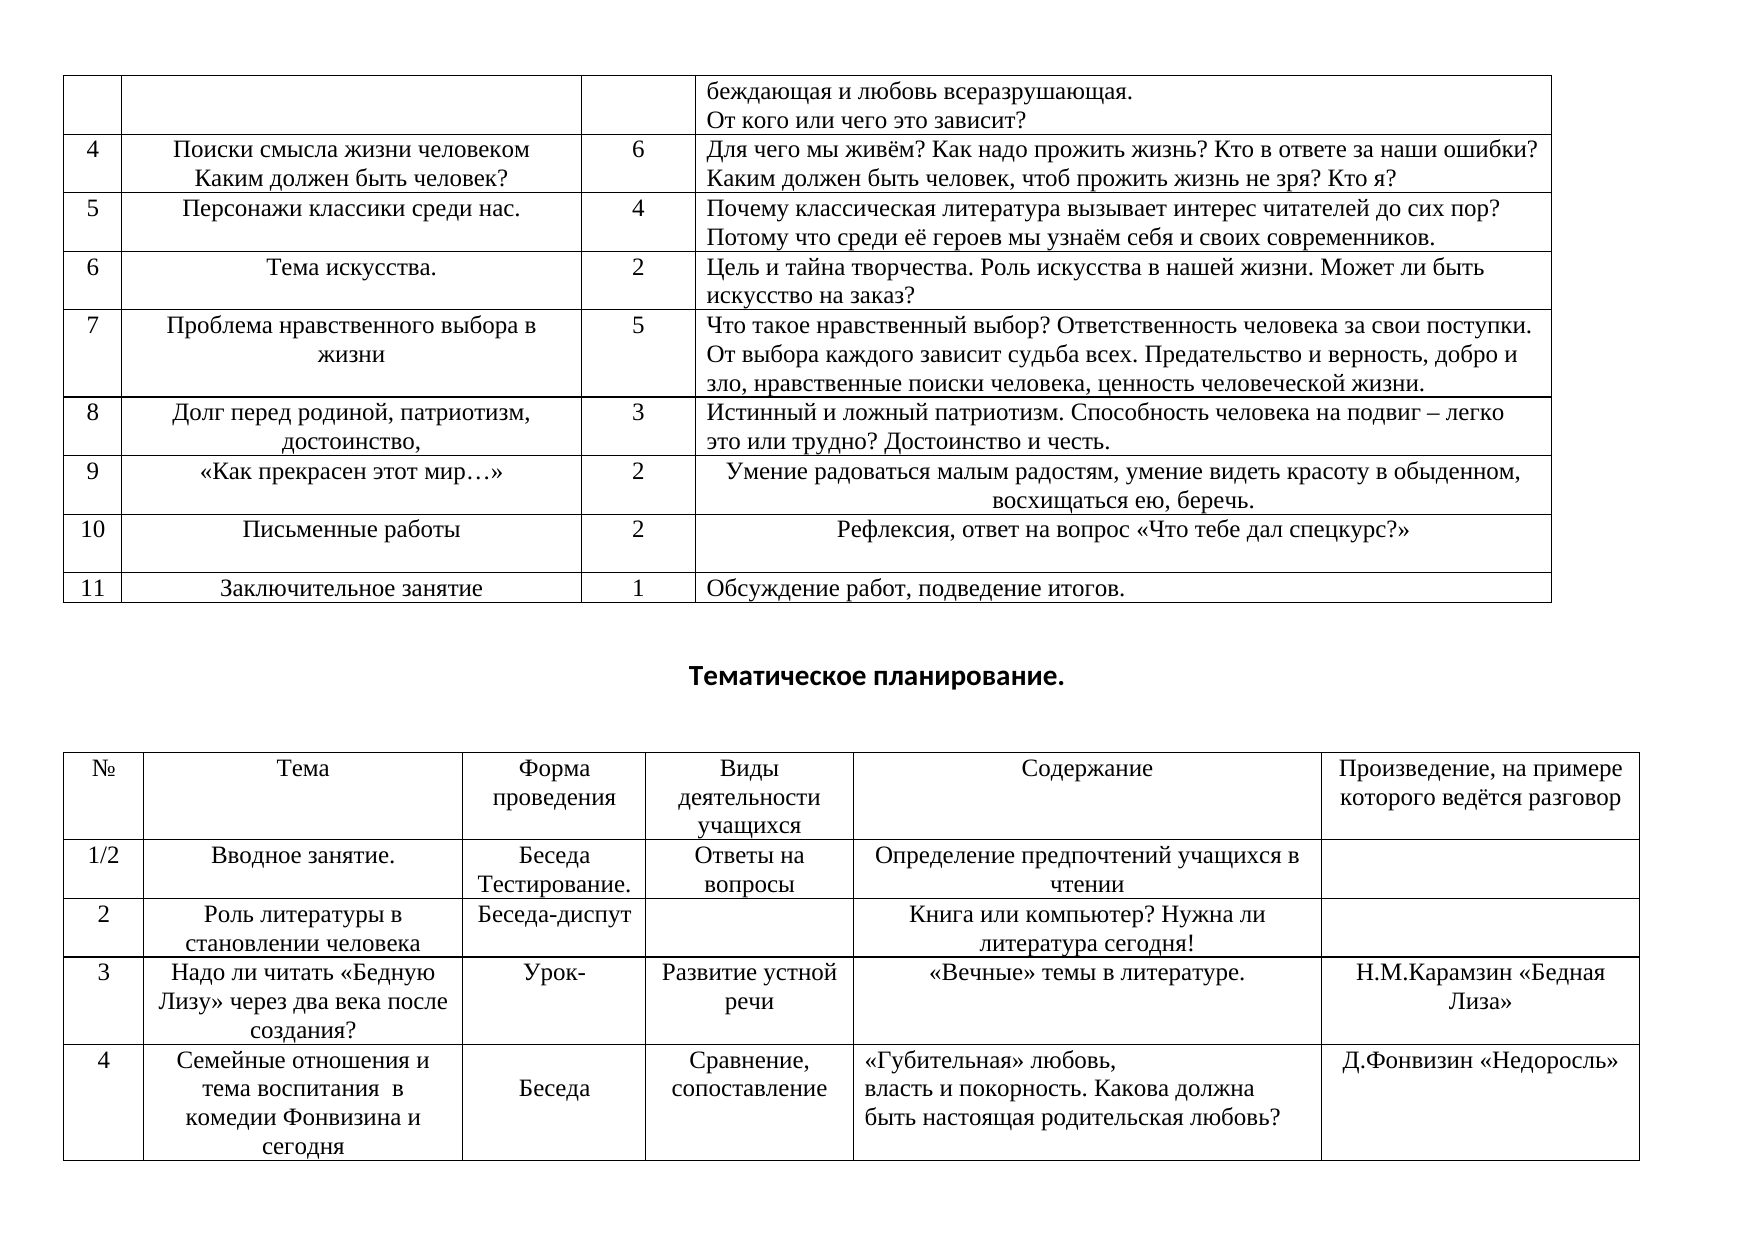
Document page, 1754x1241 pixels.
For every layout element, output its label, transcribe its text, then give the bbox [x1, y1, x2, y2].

table_cell 5 [64, 193, 121, 251]
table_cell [122, 76, 581, 133]
table_cell 6 [582, 76, 695, 133]
table_cell Беседа Тестирование. [463, 840, 645, 898]
table_cell Определение предпочтений учащихся в чтении [854, 840, 1321, 898]
table_cell 2 [582, 252, 695, 309]
table_cell Цель и тайна творчества. Роль искусства в нашей жизни. Может ли быть искусство на заказ? [696, 252, 1551, 309]
table_cell 10 [64, 515, 121, 572]
table_header № [64, 753, 143, 839]
table_cell [646, 899, 853, 956]
table_cell Истинный и ложный патриотизм. Способность человека на подвиг – легко это или трудно? Достоинство и честь. [696, 398, 1551, 455]
table_cell Сравнение, сопоставление [646, 1045, 853, 1160]
table_cell Рефлексия, ответ на вопрос «Что тебе дал спецкурс?» [696, 515, 1551, 572]
table_cell Долг перед родиной, патриотизм, достоинство, [122, 398, 581, 455]
table_cell 1 [582, 573, 695, 602]
table_cell Семейные отношения и тема воспитания в комедии Фонвизина и сегодня [144, 1045, 462, 1160]
table_cell 11 [64, 573, 121, 602]
table_cell 6 [64, 252, 121, 309]
table_cell 4 [64, 135, 121, 192]
table_cell Книга или компьютер? Нужна ли литература сегодня! [854, 899, 1321, 956]
table_cell «Вечные» темы в литературе. [854, 958, 1321, 1044]
table_header Тема [144, 753, 462, 839]
table_cell Персонажи классики среди нас. [122, 193, 581, 251]
table_cell Умение радоваться малым радостям, умение видеть красоту в обыденном, восхищаться ею, беречь. [696, 456, 1551, 513]
table_cell 8 [64, 398, 121, 455]
table_cell Что такое нравственный выбор? Ответственность человека за свои поступки. От выбора каждого зависит судьба всех. Предательство и верность, добро и зло, нравственные поиски человека, ценность человеческой жизни. [696, 310, 1551, 396]
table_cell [696, 76, 1551, 133]
table_cell 2 [582, 515, 695, 572]
table_cell 2 [64, 899, 143, 956]
table_cell 9 [64, 456, 121, 513]
table_cell Заключительное занятие [122, 573, 581, 602]
table_header Содержание [854, 753, 1321, 839]
table_cell Поиски смысла жизни человеком Каким должен быть человек? [122, 135, 581, 192]
table_cell 6 [582, 135, 695, 192]
table_cell [1322, 840, 1639, 898]
table_cell 4 [582, 193, 695, 251]
table_cell 3 [64, 958, 143, 1044]
table_cell Д.Фонвизин «Недоросль» [1322, 1045, 1639, 1160]
table_cell Беседа-диспут [463, 899, 645, 956]
table_cell Беседа [463, 1045, 645, 1160]
table_cell Вводное занятие. [144, 840, 462, 898]
table_cell 4 [64, 1045, 143, 1160]
table_cell Развитие устной речи [646, 958, 853, 1044]
table_cell [1322, 899, 1639, 956]
table_cell 5 [582, 310, 695, 396]
table_cell Письменные работы [122, 515, 581, 572]
table_cell Почему классическая литература вызывает интерес читателей до сих пор? Потому что среди её героев мы узнаём себя и своих современников. [696, 193, 1551, 251]
table_cell 1/2 [64, 840, 143, 898]
table_cell Надо ли читать «Бедную Лизу» через два века после создания? [144, 958, 462, 1044]
table_cell 3 [64, 76, 121, 133]
table_cell Ответы на вопросы [646, 840, 853, 898]
table_cell 3 [582, 398, 695, 455]
table_header Произведение, на примере которого ведётся разговор [1322, 753, 1639, 839]
table_header Виды деятельности учащихся [646, 753, 853, 839]
table_cell «Как прекрасен этот мир…» [122, 456, 581, 513]
table_cell Н.М.Карамзин «Бедная Лиза» [1322, 958, 1639, 1044]
table_cell 7 [64, 310, 121, 396]
table_cell Обсуждение работ, подведение итогов. [696, 573, 1551, 602]
text Тематическое планирование. [75, 657, 1679, 692]
table_cell «Губительная» любовь, власть и покорность. Какова должна быть настоящая родительская любовь? [854, 1045, 1321, 1160]
table_cell 2 [582, 456, 695, 513]
table_cell Урок- [463, 958, 645, 1044]
table_cell Тема искусства. [122, 252, 581, 309]
table_header Форма проведения [463, 753, 645, 839]
table_cell Проблема нравственного выбора в жизни [122, 310, 581, 396]
table_cell Для чего мы живём? Как надо прожить жизнь? Кто в ответе за наши ошибки? Каким должен быть человек, чтоб прожить жизнь не зря? Кто я? [696, 135, 1551, 192]
table_cell Роль литературы в становлении человека [144, 899, 462, 956]
